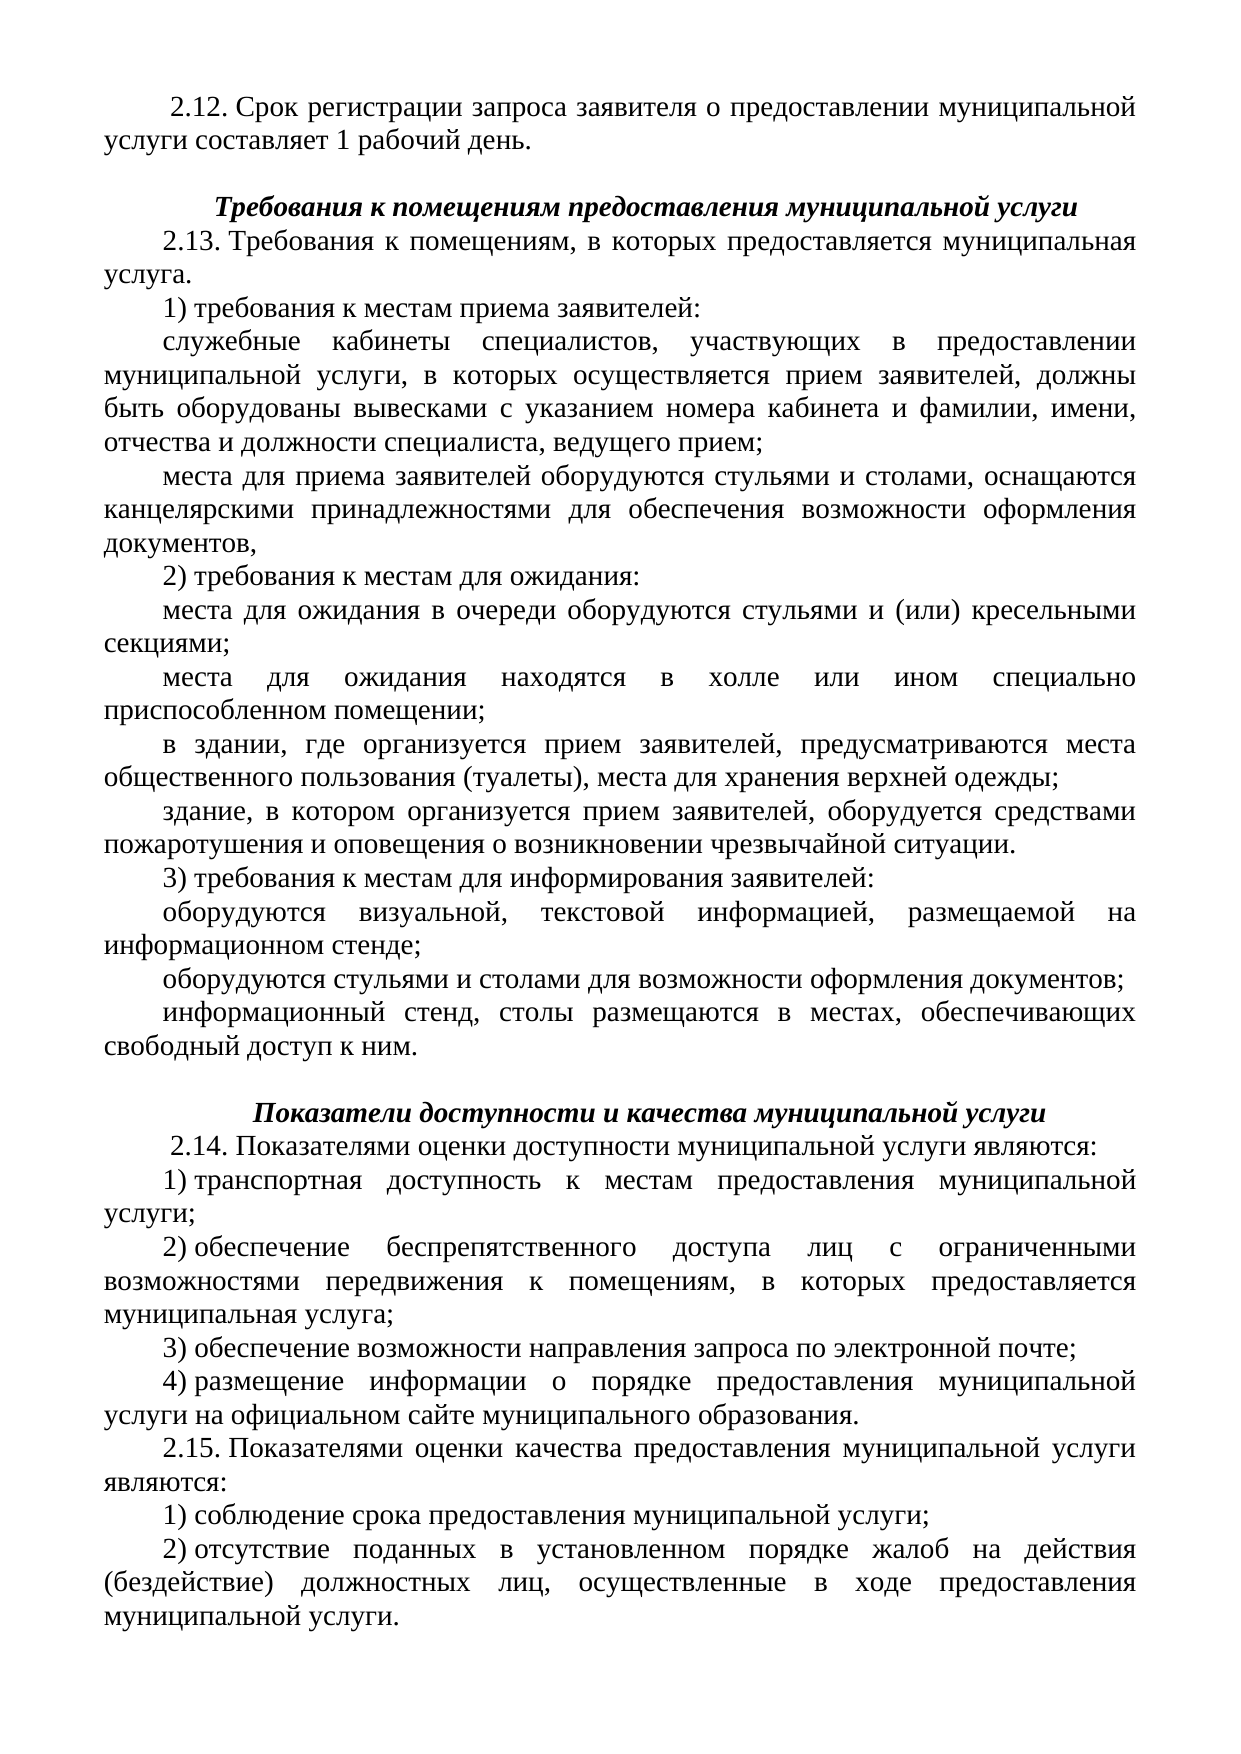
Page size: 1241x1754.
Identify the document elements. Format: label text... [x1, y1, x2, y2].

text оборудуются стульями и столами для возможности оформления документов; [103, 961, 1137, 994]
text 3) обеспечение возможности направления запроса по электронной почте; [103, 1330, 1137, 1363]
text места для ожидания находятся в холле или ином специально приспособленном помещении; [103, 659, 1137, 726]
text 2.13. Требования к помещениям, в которых предоставляется муниципальная услуга. [103, 223, 1137, 290]
text 4) размещение информации о порядке предоставления муниципальной услуги на официальном сайте муниципального образования. [103, 1363, 1137, 1430]
text 1) транспортная доступность к местам предоставления муниципальной услуги; [103, 1162, 1137, 1229]
text здание, в котором организуется прием заявителей, оборудуется средствами пожаротушения и оповещения о возникновении чрезвычайной ситуации. [103, 793, 1137, 860]
text места для приема заявителей оборудуются стульями и столами, оснащаются канцелярскими принадлежностями для обеспечения возможности оформления документов, [103, 458, 1137, 558]
text 2.12. Срок регистрации запроса заявителя о предоставлении муниципальной услуги составляет 1 рабочий день. [103, 89, 1137, 156]
text 2.14. Показателями оценки доступности муниципальной услуги являются: [103, 1128, 1137, 1162]
text 2) требования к местам для ожидания: [103, 558, 1137, 592]
text места для ожидания в очереди оборудуются стульями и (или) кресельными секциями; [103, 592, 1137, 659]
text оборудуются визуальной, текстовой информацией, размещаемой на информационном стенде; [103, 894, 1137, 961]
text Показатели доступности и качества муниципальной услуги [103, 1095, 1137, 1128]
text Требования к помещениям предоставления муниципальной услуги [103, 189, 1137, 223]
text 2.15. Показателями оценки качества предоставления муниципальной услуги являются: [103, 1430, 1137, 1497]
text 1) требования к местам приема заявителей: [103, 290, 1137, 323]
text служебные кабинеты специалистов, участвующих в предоставлении муниципальной услуги, в которых осуществляется прием заявителей, должны быть оборудованы вывесками с указанием номера кабинета и фамилии, имени, отчества и должности специалиста, ведущего прием; [103, 323, 1137, 458]
text 3) требования к местам для информирования заявителей: [103, 860, 1137, 894]
text в здании, где организуется прием заявителей, предусматриваются места общественного пользования (туалеты), места для хранения верхней одежды; [103, 726, 1137, 793]
text информационный стенд, столы размещаются в местах, обеспечивающих свободный доступ к ним. [103, 994, 1137, 1061]
text 1) соблюдение срока предоставления муниципальной услуги; [103, 1497, 1137, 1531]
text 2) отсутствие поданных в установленном порядке жалоб на действия (бездействие) должностных лиц, осуществленные в ходе предоставления муниципальной услуги. [103, 1531, 1137, 1632]
